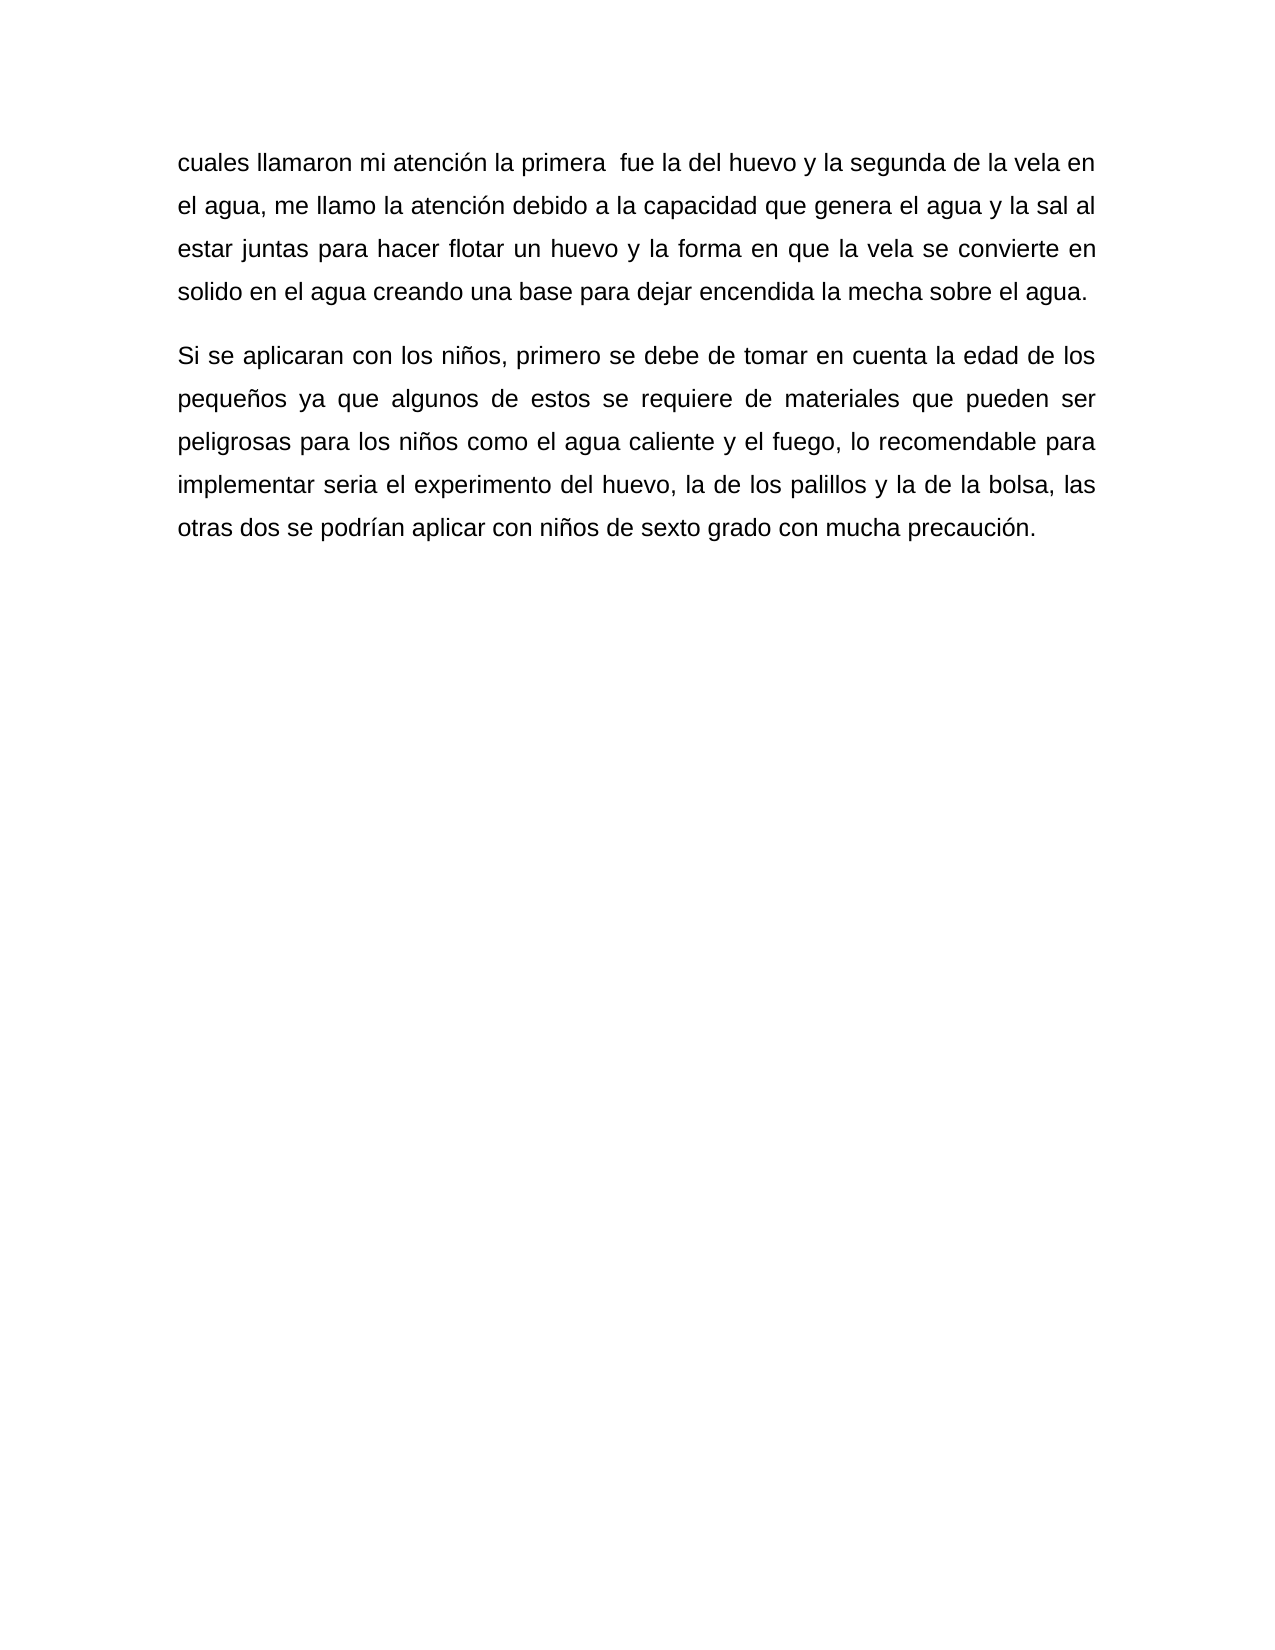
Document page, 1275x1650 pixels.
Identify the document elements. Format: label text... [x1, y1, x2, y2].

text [177, 148, 1098, 306]
text Si se aplicaran con los niños, primero se debe de tomar en cuenta la edad de los pequeños ya que algunos de estos se requiere de materiales que pueden ser peligrosas para los niños como el agua caliente y el fuego, lo recomendable para implementar seria el experimento del huevo, la de los palillos y la de la bolsa, las otras dos se podrían aplicar con niños de sexto grado con mucha precaución. [177, 341, 1098, 542]
